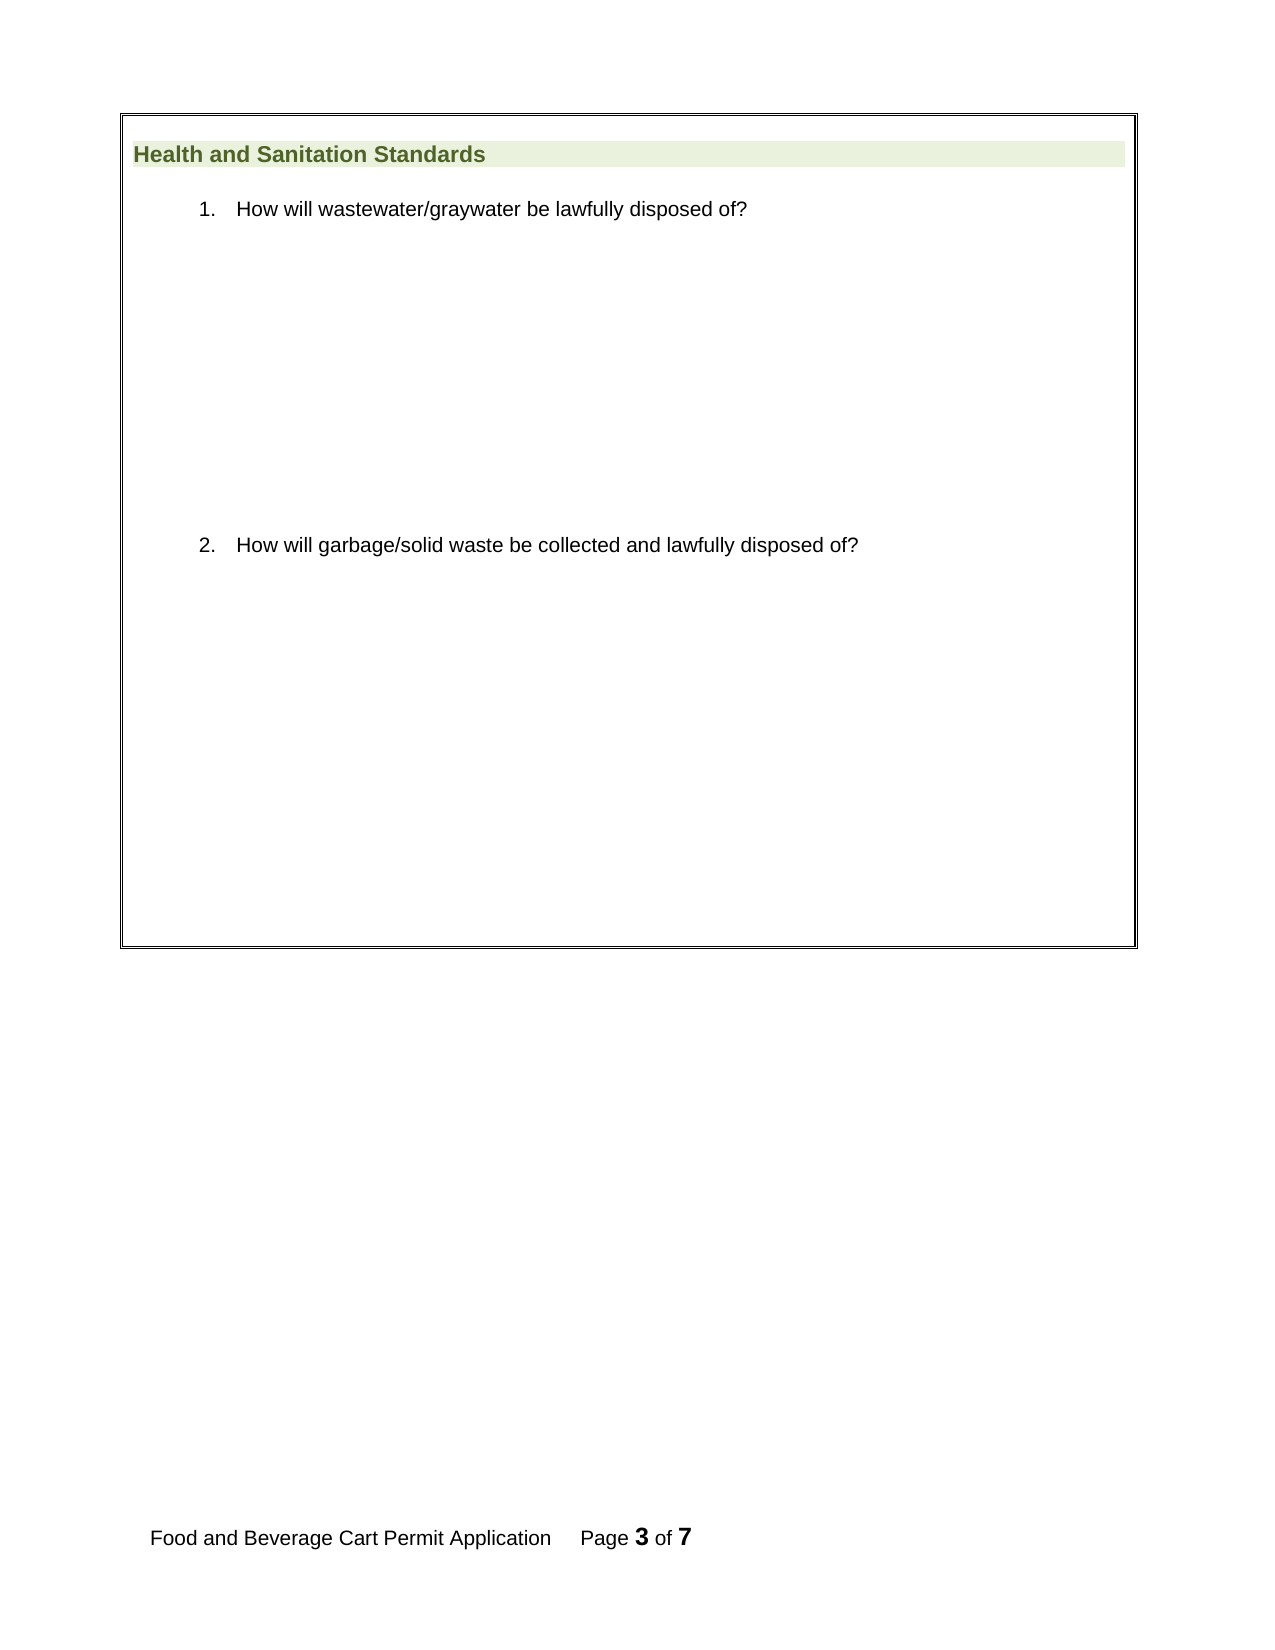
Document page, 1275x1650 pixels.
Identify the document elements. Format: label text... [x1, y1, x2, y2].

table_header Health and Sanitation Standards How will wastewater/graywater be lawfully disposed of? How will garbage/solid waste be collected and lawfully disposed of? [123, 116, 1134, 946]
